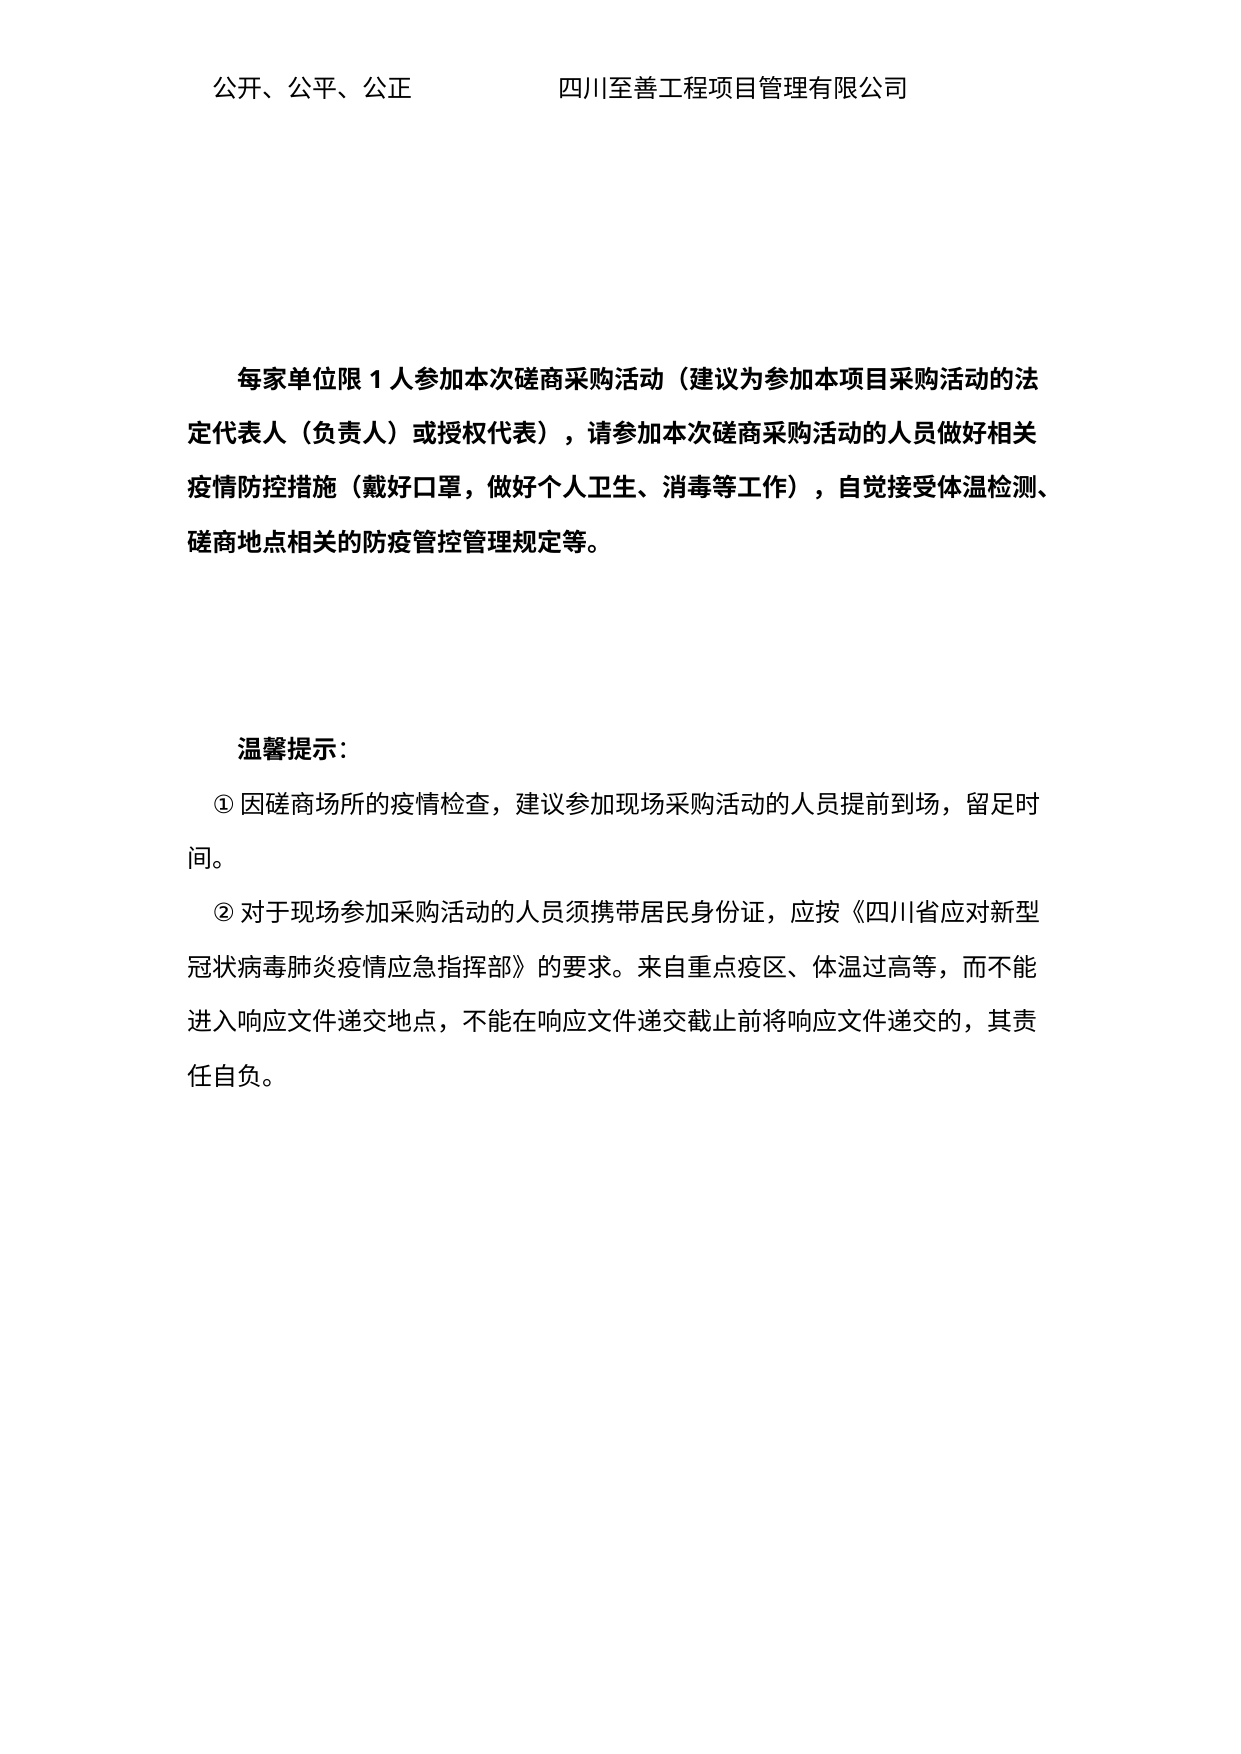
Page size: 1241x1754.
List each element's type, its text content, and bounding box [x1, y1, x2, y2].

text 每家单位限 1 人参加本次磋商采购活动（建议为参加本项目采购活动的法定代表人（负责人）或授权代表），请参加本次磋商采购活动的人员做好相关疫情防控措施（戴好口罩，做好个人卫生、消毒等工作），自觉接受体温检测、磋商地点相关的防疫管控管理规定等。 [187, 359, 1053, 558]
text ①因磋商场所的疫情检查，建议参加现场采购活动的人员提前到场，留足时间。 [187, 784, 1053, 875]
text ②对于现场参加采购活动的人员须携带居民身份证，应按《四川省应对新型冠状病毒肺炎疫情应急指挥部》的要求。来自重点疫区、体温过高等，而不能进入响应文件递交地点，不能在响应文件递交截止前将响应文件递交的，其责任自负。 [187, 893, 1053, 1092]
text 温馨提示： [187, 730, 1053, 766]
